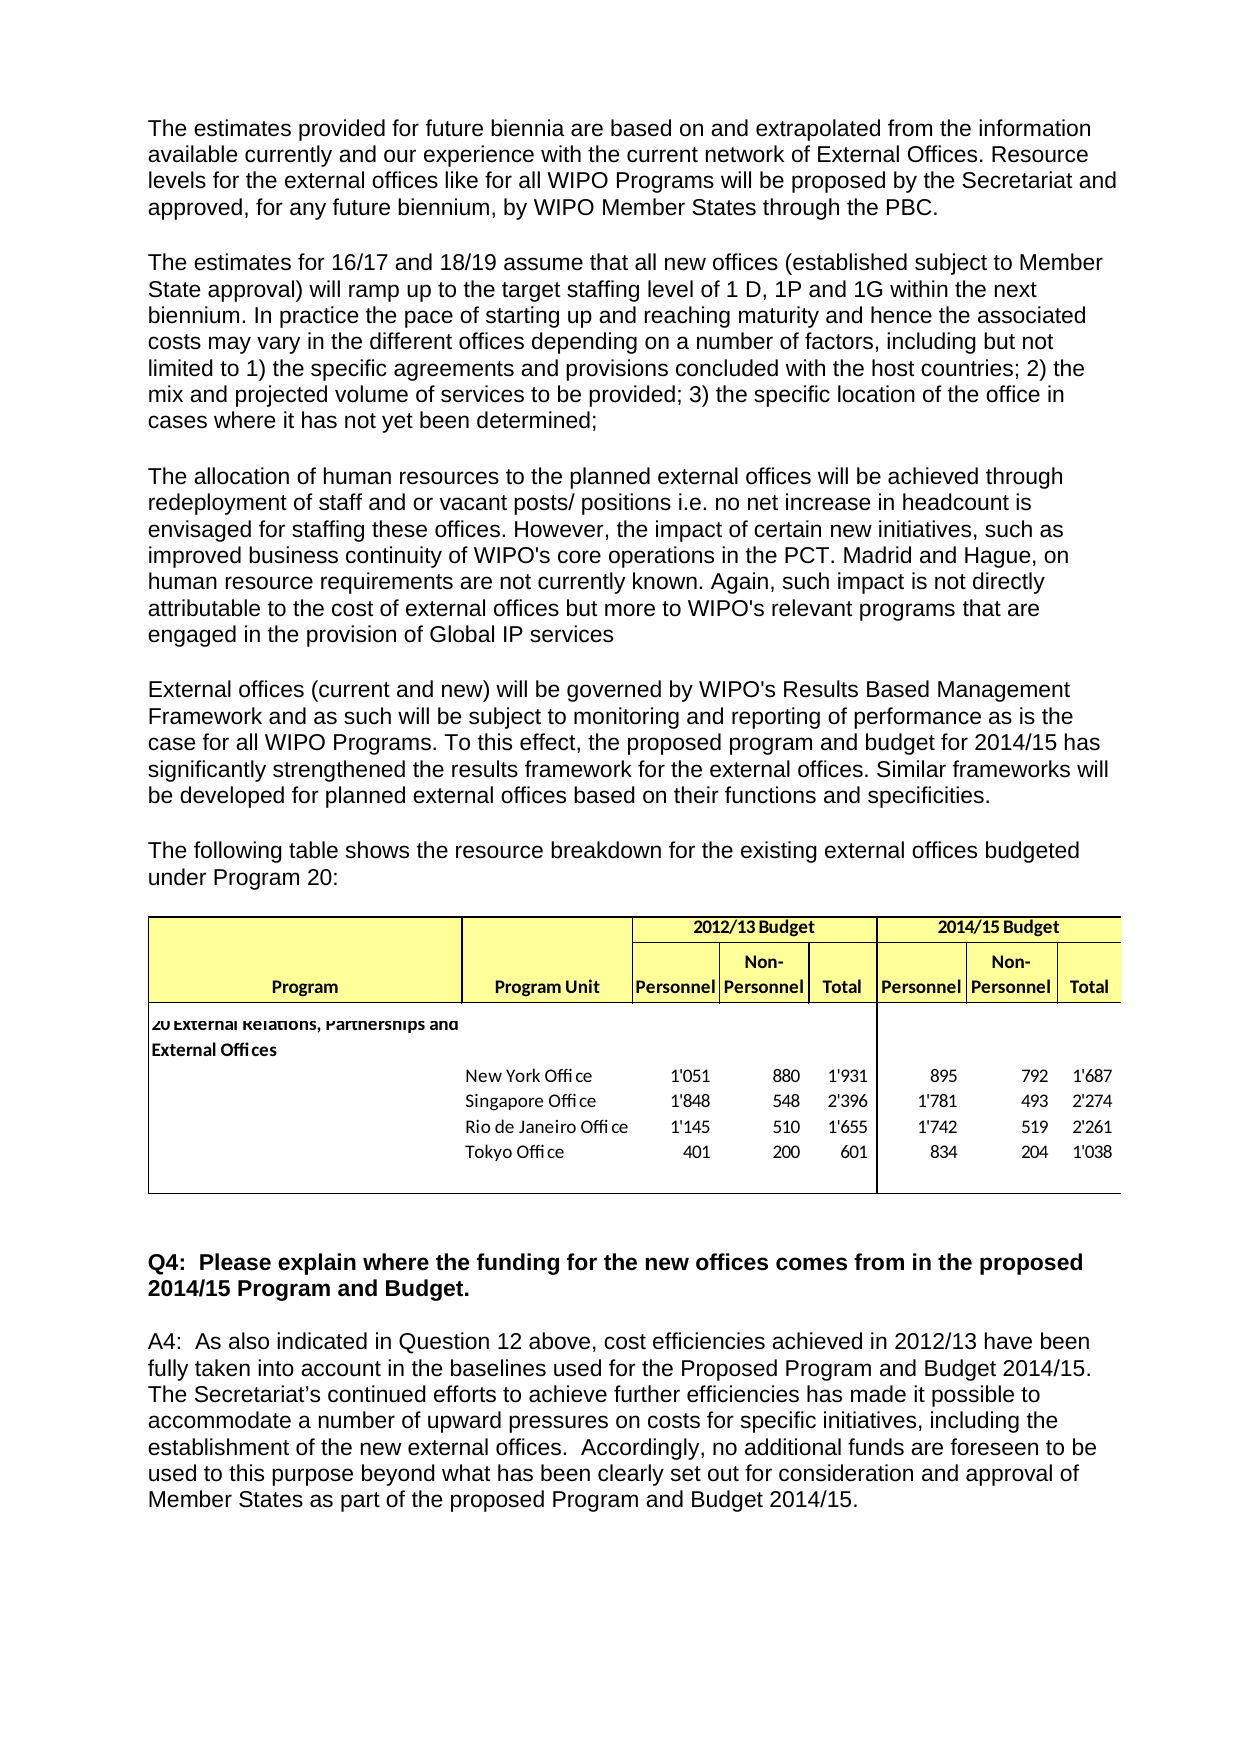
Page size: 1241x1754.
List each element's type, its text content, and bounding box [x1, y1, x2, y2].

text Q4: Please explain where the funding for the new offices comes from in the proposed 2014/15 Program and Budget. [148, 1249, 1122, 1302]
text The estimates for 16/17 and 18/19 assume that all new offices (established subject to Member State approval) will ramp up to the target staffing level of 1 D, 1P and 1G within the next biennium. In practice the pace of starting up and reaching maturity and hence the associated costs may vary in the different offices depending on a number of factors, including but not limited to 1) the specific agreements and provisions concluded with the host countries; 2) the mix and projected volume of services to be provided; 3) the specific location of the office in cases where it has not yet been determined; [148, 249, 1122, 434]
text External offices (current and new) will be governed by WIPO's Results Based Management Framework and as such will be subject to monitoring and reporting of performance as is the case for all WIPO Programs. To this effect, the proposed program and budget for 2014/15 has significantly strengthened the results framework for the external offices. Similar frameworks will be developed for planned external offices based on their functions and specificities. [148, 676, 1122, 808]
text The allocation of human resources to the planned external offices will be achieved through redeployment of staff and or vacant posts/ positions i.e. no net increase in headcount is envisaged for staffing these offices. However, the impact of certain new initiatives, such as improved business continuity of WIPO's core operations in the PCT. Madrid and Hague, on human resource requirements are not currently known. Again, such impact is not directly attributable to the cost of external offices but more to WIPO's relevant programs that are engaged in the provision of Global IP services [148, 463, 1122, 647]
text The estimates provided for future biennia are based on and extrapolated from the information available currently and our experience with the current network of External Offices. Resource levels for the external offices like for all WIPO Programs will be proposed by the Secretariat and approved, for any future biennium, by WIPO Member States through the PBC. [148, 114, 1122, 220]
text The following table shows the resource breakdown for the existing external offices budgeted under Program 20: [148, 837, 1122, 890]
text A4: As also indicated in Question 12 above, cost efficiencies achieved in 2012/13 have been fully taken into account in the baselines used for the Proposed Program and Budget 2014/15. The Secretariat’s continued efforts to achieve further efficiencies has made it possible to accommodate a number of upward pressures on costs for specific initiatives, including the establishment of the new external offices. Accordingly, no additional funds are foreseen to be used to this purpose beyond what has been clearly set out for consideration and approval of Member States as part of the proposed Program and Budget 2014/15. [148, 1328, 1122, 1513]
